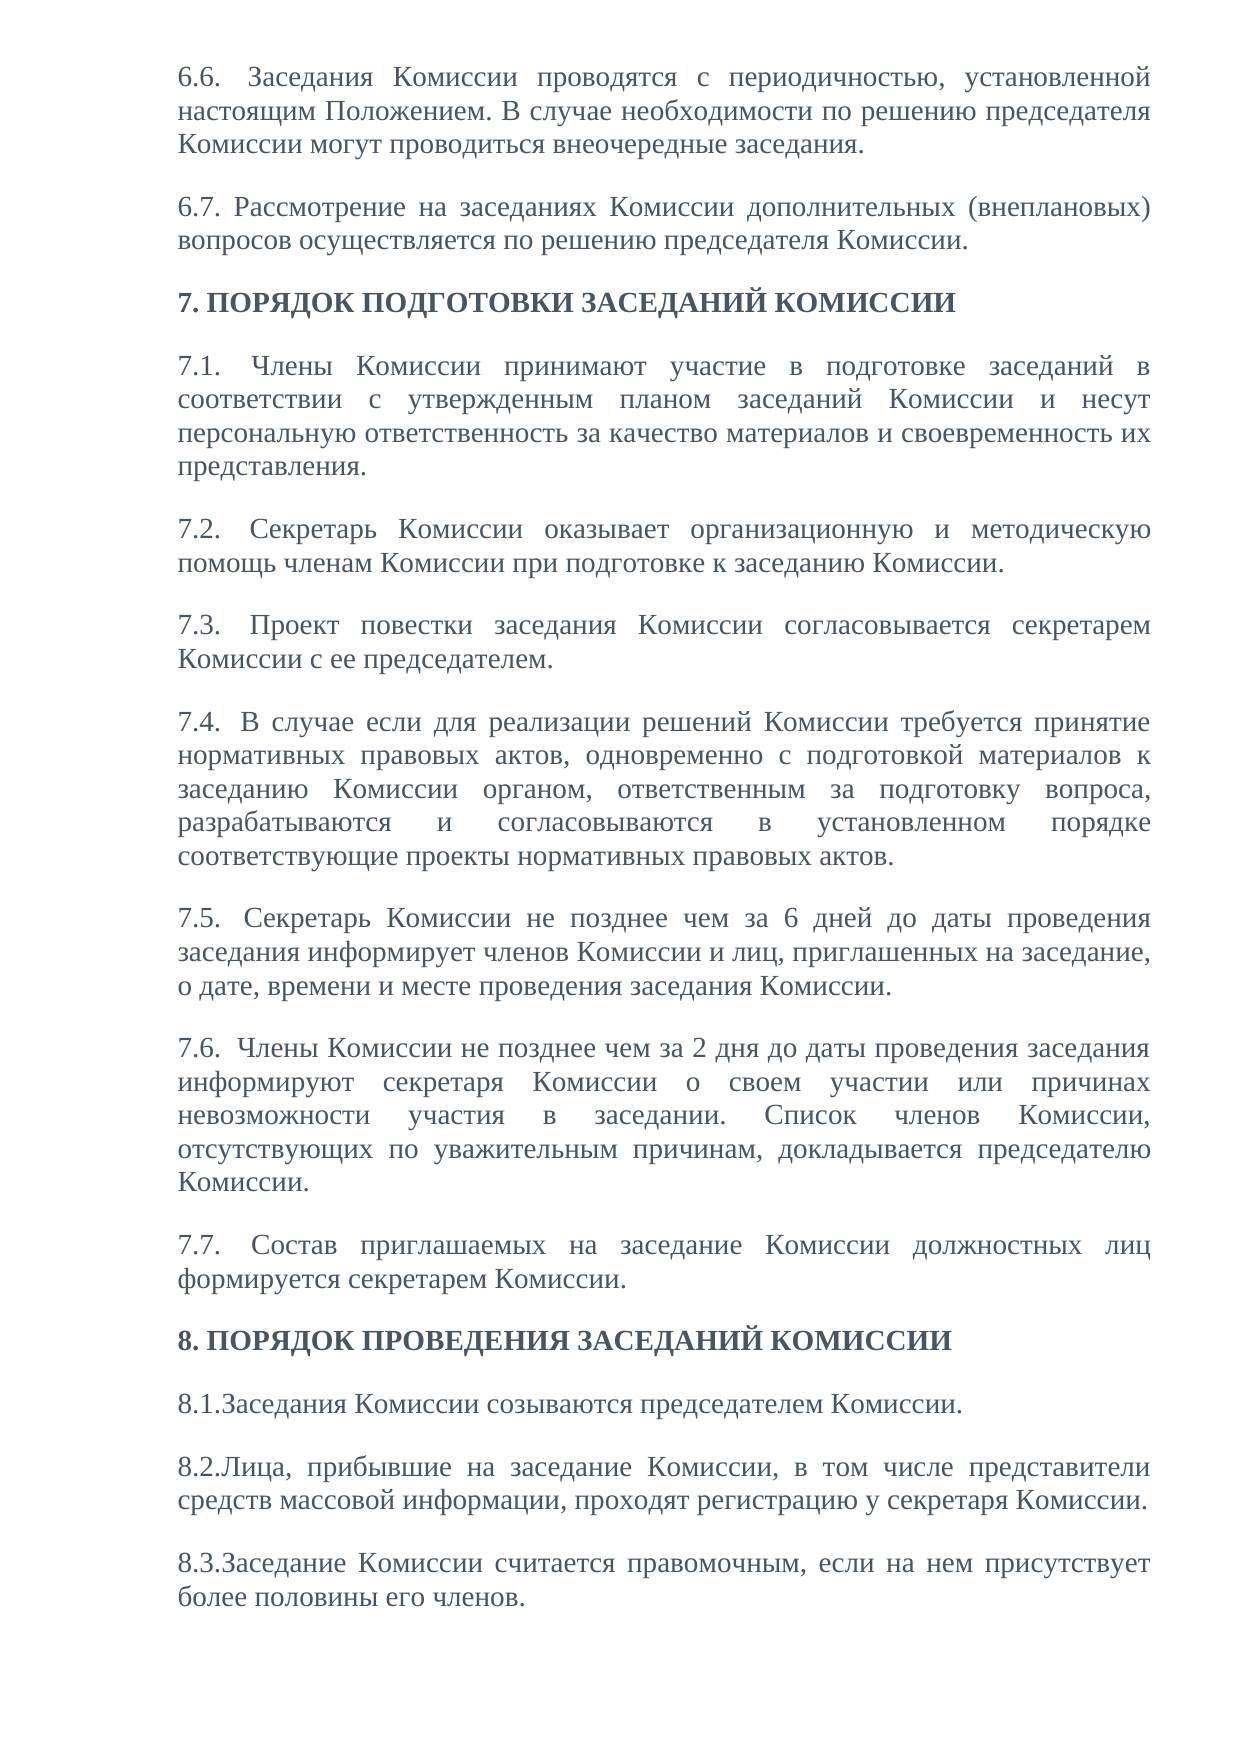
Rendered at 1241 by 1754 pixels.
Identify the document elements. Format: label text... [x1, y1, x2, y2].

text 7.3. Проект повестки заседания Комиссии согласовывается секретарем Комиссии с ее председателем. [177, 607, 1152, 674]
text 8.3.Заседание Комиссии считается правомочным, если на нем присутствует более половины его членов. [177, 1545, 1152, 1612]
text 7.2. Секретарь Комиссии оказывает организационную и методическую помощь членам Комиссии при подготовке к заседанию Комиссии. [177, 511, 1152, 578]
text 7.5. Секретарь Комиссии не позднее чем за 6 дней до даты проведения заседания информирует членов Комиссии и лиц, приглашенных на заседание, о дате, времени и месте проведения заседания Комиссии. [177, 901, 1152, 1001]
text 6.6. Заседания Комиссии проводятся с периодичностью, установленной настоящим Положением. В случае необходимости по решению председателя Комиссии могут проводиться внеочередные заседания. [177, 59, 1152, 160]
text 8. ПОРЯДОК ПРОВЕДЕНИЯ ЗАСЕДАНИЙ КОМИССИИ [177, 1323, 1152, 1357]
text 6.7. Рассмотрение на заседаниях Комиссии дополнительных (внеплановых) вопросов осуществляется по решению председателя Комиссии. [177, 189, 1152, 256]
text 7. ПОРЯДОК ПОДГОТОВКИ ЗАСЕДАНИЙ КОМИССИИ [177, 285, 1152, 319]
text 7.1. Члены Комиссии принимают участие в подготовке заседаний в соответствии с утвержденным планом заседаний Комиссии и несут персональную ответственность за качество материалов и своевременность их представления. [177, 348, 1152, 482]
text 7.4. В случае если для реализации решений Комиссии требуется принятие нормативных правовых актов, одновременно с подготовкой материалов к заседанию Комиссии органом, ответственным за подготовку вопроса, разрабатываются и согласовываются в установленном порядке соответствующие проекты нормативных правовых актов. [177, 704, 1152, 871]
text 8.2.Лица, прибывшие на заседание Комиссии, в том числе представители средств массовой информации, проходят регистрацию у секретаря Комиссии. [177, 1449, 1152, 1516]
text 8.1.Заседания Комиссии созываются председателем Комиссии. [177, 1386, 1152, 1420]
text 7.7. Состав приглашаемых на заседание Комиссии должностных лиц формируется секретарем Комиссии. [177, 1227, 1152, 1294]
text 7.6. Члены Комиссии не позднее чем за 2 дня до даты проведения заседания информируют секретаря Комиссии о своем участии или причинах невозможности участия в заседании. Список членов Комиссии, отсутствующих по уважительным причинам, докладывается председателю Комиссии. [177, 1030, 1152, 1198]
